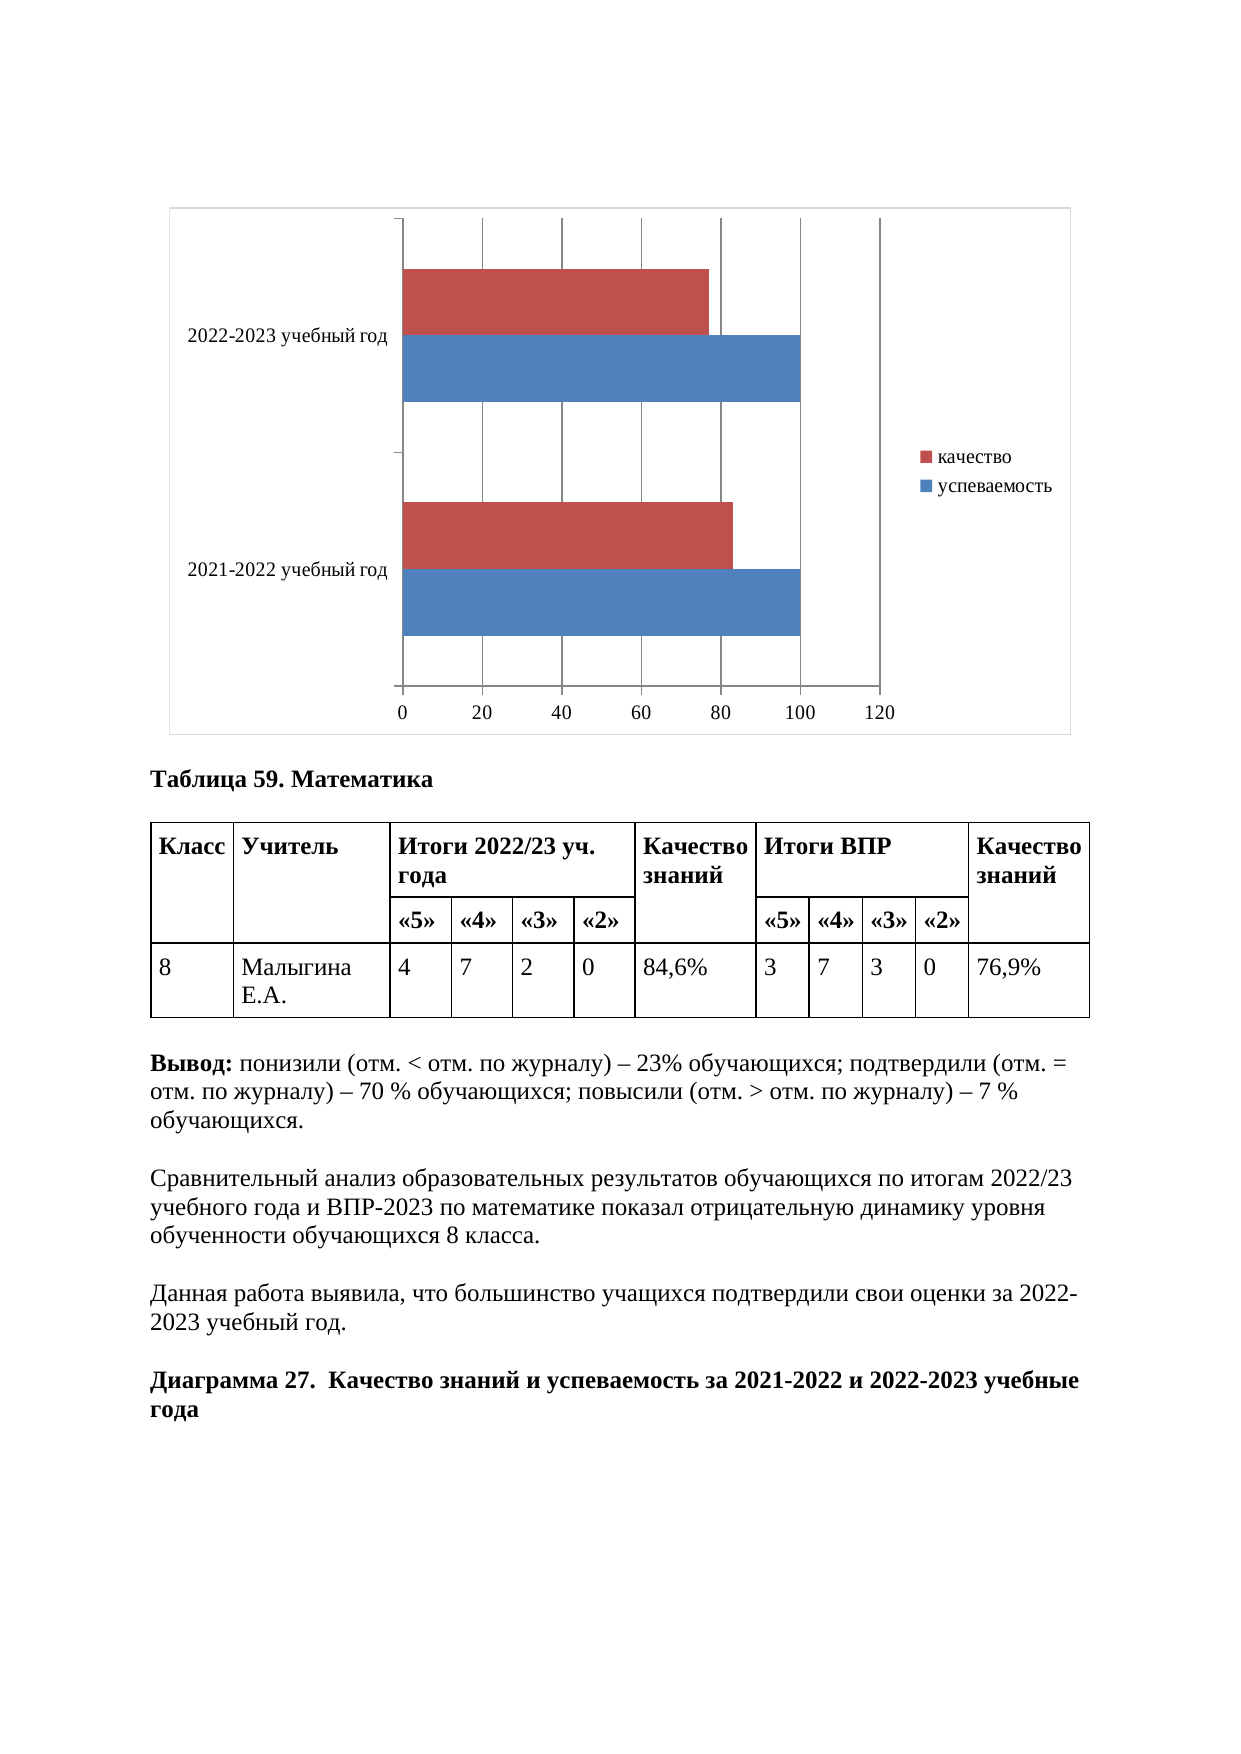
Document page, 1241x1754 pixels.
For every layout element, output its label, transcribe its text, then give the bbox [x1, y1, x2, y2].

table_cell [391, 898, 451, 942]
text Таблица 59. Математика [150, 764, 1090, 792]
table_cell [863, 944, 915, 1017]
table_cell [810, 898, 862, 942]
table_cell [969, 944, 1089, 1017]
text Данная работа выявила, что большинство учащихся подтвердили свои оценки за 2022-2023 учебный год. [150, 1278, 1090, 1336]
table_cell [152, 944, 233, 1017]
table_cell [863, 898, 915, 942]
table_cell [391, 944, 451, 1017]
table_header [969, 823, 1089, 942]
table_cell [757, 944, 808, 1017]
text Сравнительный анализ образовательных результатов обучающихся по итогам 2022/23 учебного года и ВПР-2023 по математике показал отрицательную динамику уровня обученности обучающихся 8 класса. [150, 1163, 1090, 1249]
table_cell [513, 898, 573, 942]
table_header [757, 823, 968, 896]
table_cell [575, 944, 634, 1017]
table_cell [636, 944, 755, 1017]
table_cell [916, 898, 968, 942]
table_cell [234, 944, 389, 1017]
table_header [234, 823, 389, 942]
text Вывод: понизили (отм. < отм. по журналу) – 23% обучающихся; подтвердили (отм. = отм. по журналу) – 70 % обучающихся; повысили (отм. > отм. по журналу) – 7 % обучающихся. [150, 1048, 1090, 1134]
text Диаграмма 27. Качество знаний и успеваемость за 2021-2022 и 2022-2023 учебные года [150, 1365, 1090, 1423]
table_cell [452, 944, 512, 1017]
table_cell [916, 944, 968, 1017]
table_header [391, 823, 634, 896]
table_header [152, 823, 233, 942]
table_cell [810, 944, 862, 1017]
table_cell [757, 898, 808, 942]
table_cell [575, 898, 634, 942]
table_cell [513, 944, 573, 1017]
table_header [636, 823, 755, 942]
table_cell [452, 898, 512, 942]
